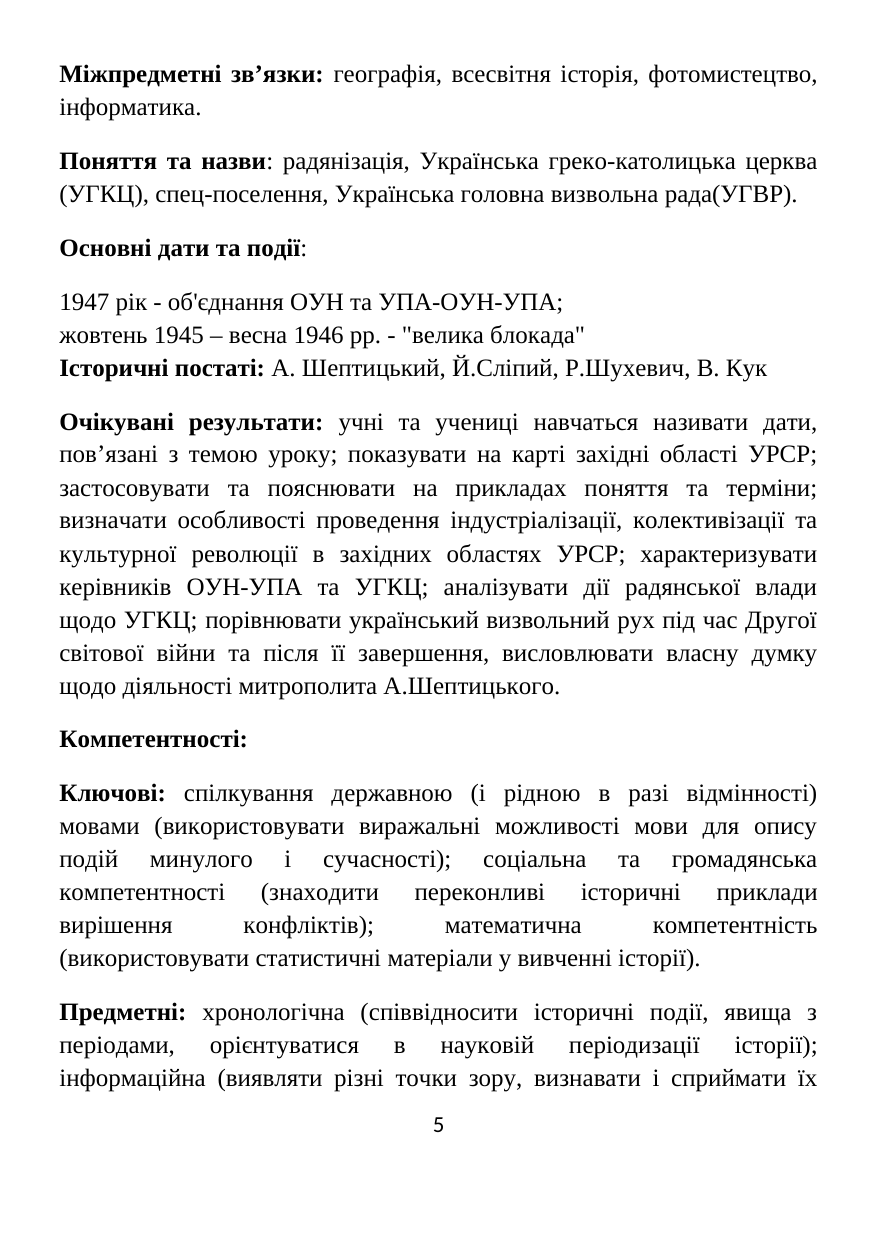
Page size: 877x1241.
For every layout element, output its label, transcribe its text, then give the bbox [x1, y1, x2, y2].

text Компетентності: [59, 724, 818, 753]
text Ключові: спілкування державною (і рідною в разі відмінності) мовами (використовувати виражальні можливості мови для опису подій минулого і сучасності); соціальна та громадянська компетентності (знаходити переконливі історичні приклади вирішення конфліктів); математична компетентність (використовувати статистичні матеріали у вивченні історії). [59, 778, 818, 972]
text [59, 997, 818, 1092]
text 1947 рік - об'єднання ОУН та УПА-ОУН-УПА; [59, 287, 818, 315]
text Поняття та назви: радянізація, Українська греко-католицька церква (УГКЦ), спец-поселення, Українська головна визвольна рада(УГВР). [59, 146, 818, 208]
text Міжпредметні зв’язки: географія, всесвітня історія, фотомистецтво, інформатика. [59, 59, 818, 121]
text Очікувані результати: учні та учениці навчаться називати дати, пов’язані з темою уроку; показувати на карті західні області УРСР; застосовувати та пояснювати на прикладах поняття та терміни; визначати особливості проведення індустріалізації, колективізації та культурної революції в західних областях УРСР; характеризувати керівників ОУН-УПА та УГКЦ; аналізувати дії радянської влади щодо УГКЦ; порівнювати український визвольний рух під час Другої світової війни та після її завершення, висловлювати власну думку щодо діяльності митрополита А.Шептицького. [59, 407, 818, 699]
text жовтень 1945 – весна 1946 рр. - "велика блокада" [59, 320, 818, 348]
text Історичні постаті: А. Шептицький, Й.Сліпий, Р.Шухевич, В. Кук [59, 353, 818, 381]
text Основні дати та події: [59, 233, 818, 262]
